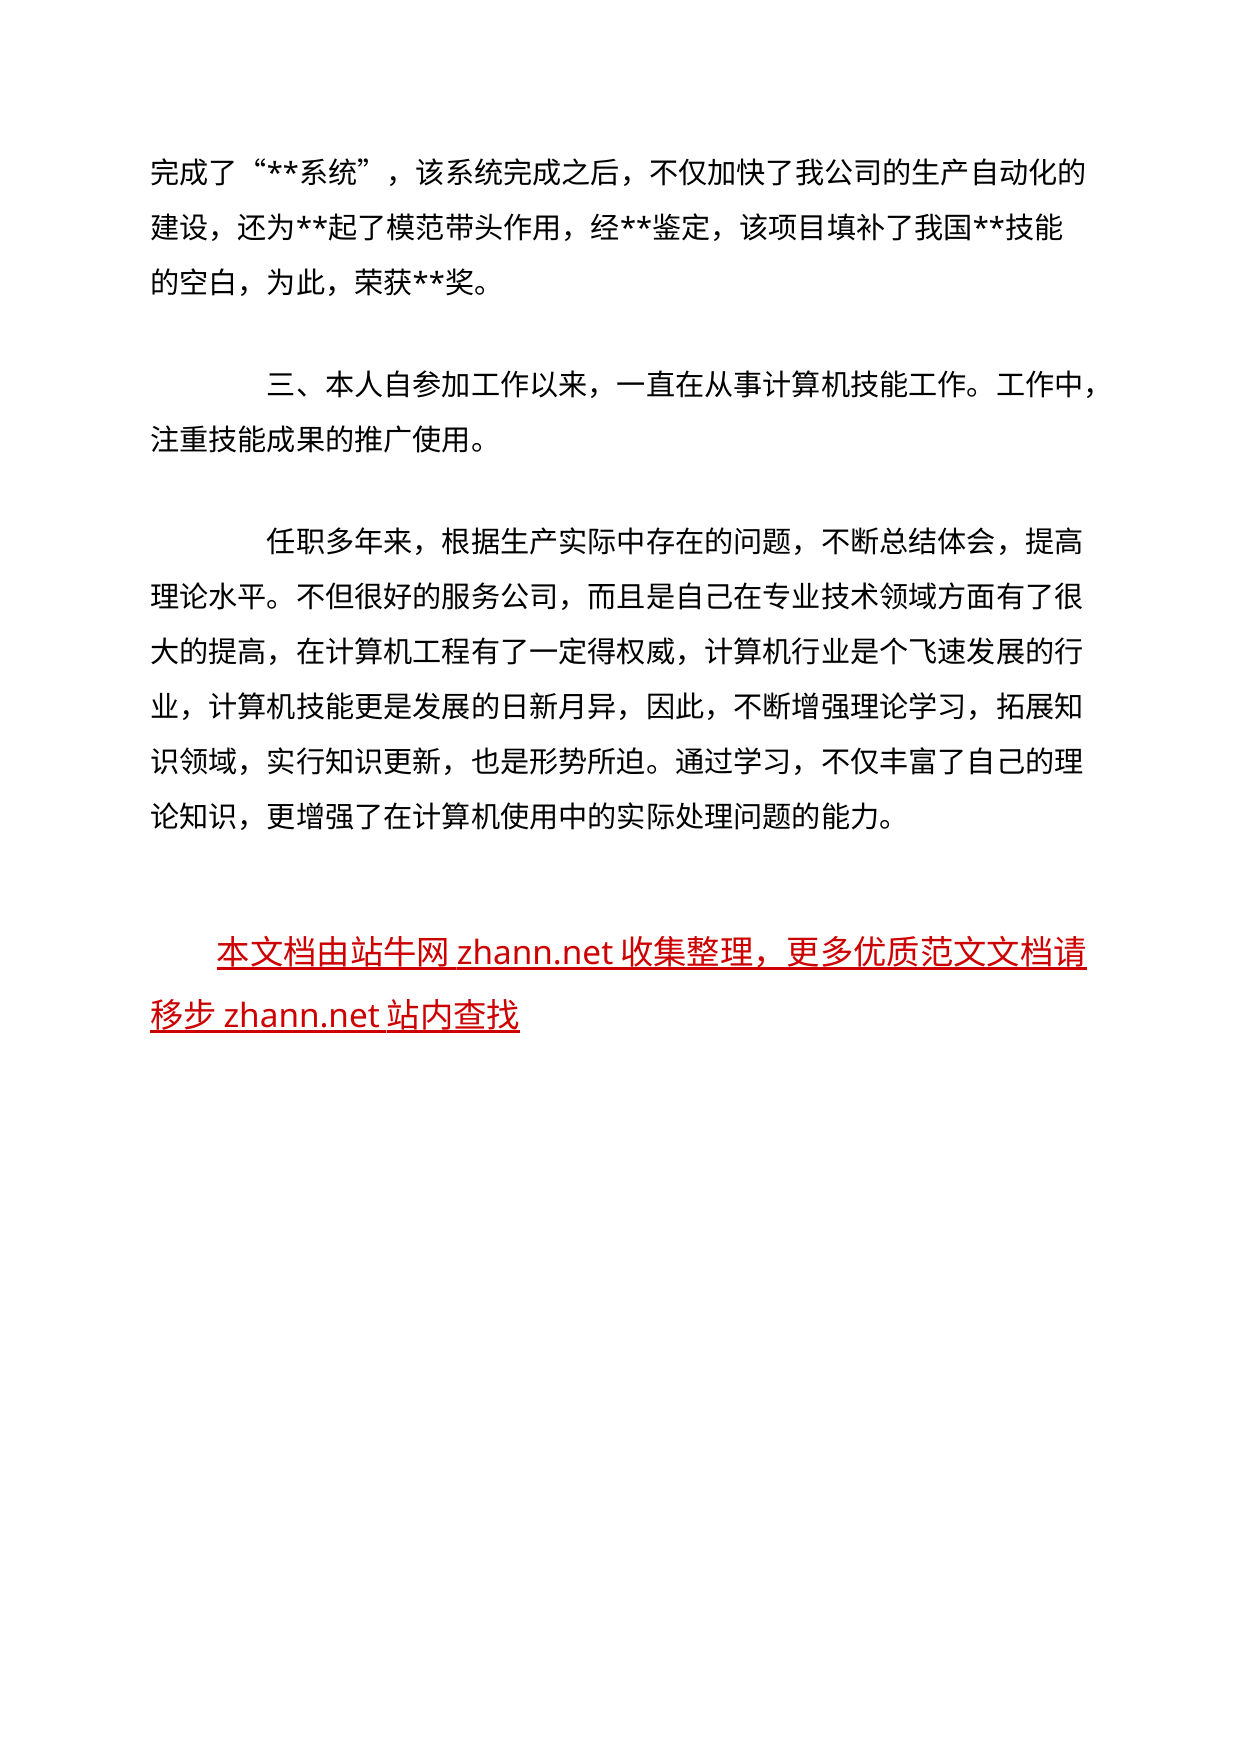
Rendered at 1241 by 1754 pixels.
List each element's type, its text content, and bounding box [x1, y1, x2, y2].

text 任职多年来，根据生产实际中存在的问题，不断总结体会，提高理论水平。不但很好的服务公司，而且是自己在专业技术领域方面有了很大的提高，在计算机工程有了一定得权威，计算机行业是个飞速发展的行业，计算机技能更是发展的日新月异，因此，不断增强理论学习，拓展知识领域，实行知识更新，也是形势所迫。通过学习，不仅丰富了自己的理论知识，更增强了在计算机使用中的实际处理问题的能力。 [150, 519, 1090, 835]
text 本文档由站牛网zhann.net收集整理，更多优质范文文档请移步zhann.net站内查找 [150, 926, 1090, 1037]
text 三、本人自参加工作以来，一直在从事计算机技能工作。工作中，注重技能成果的推广使用。 [150, 362, 1090, 459]
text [150, 150, 1090, 302]
